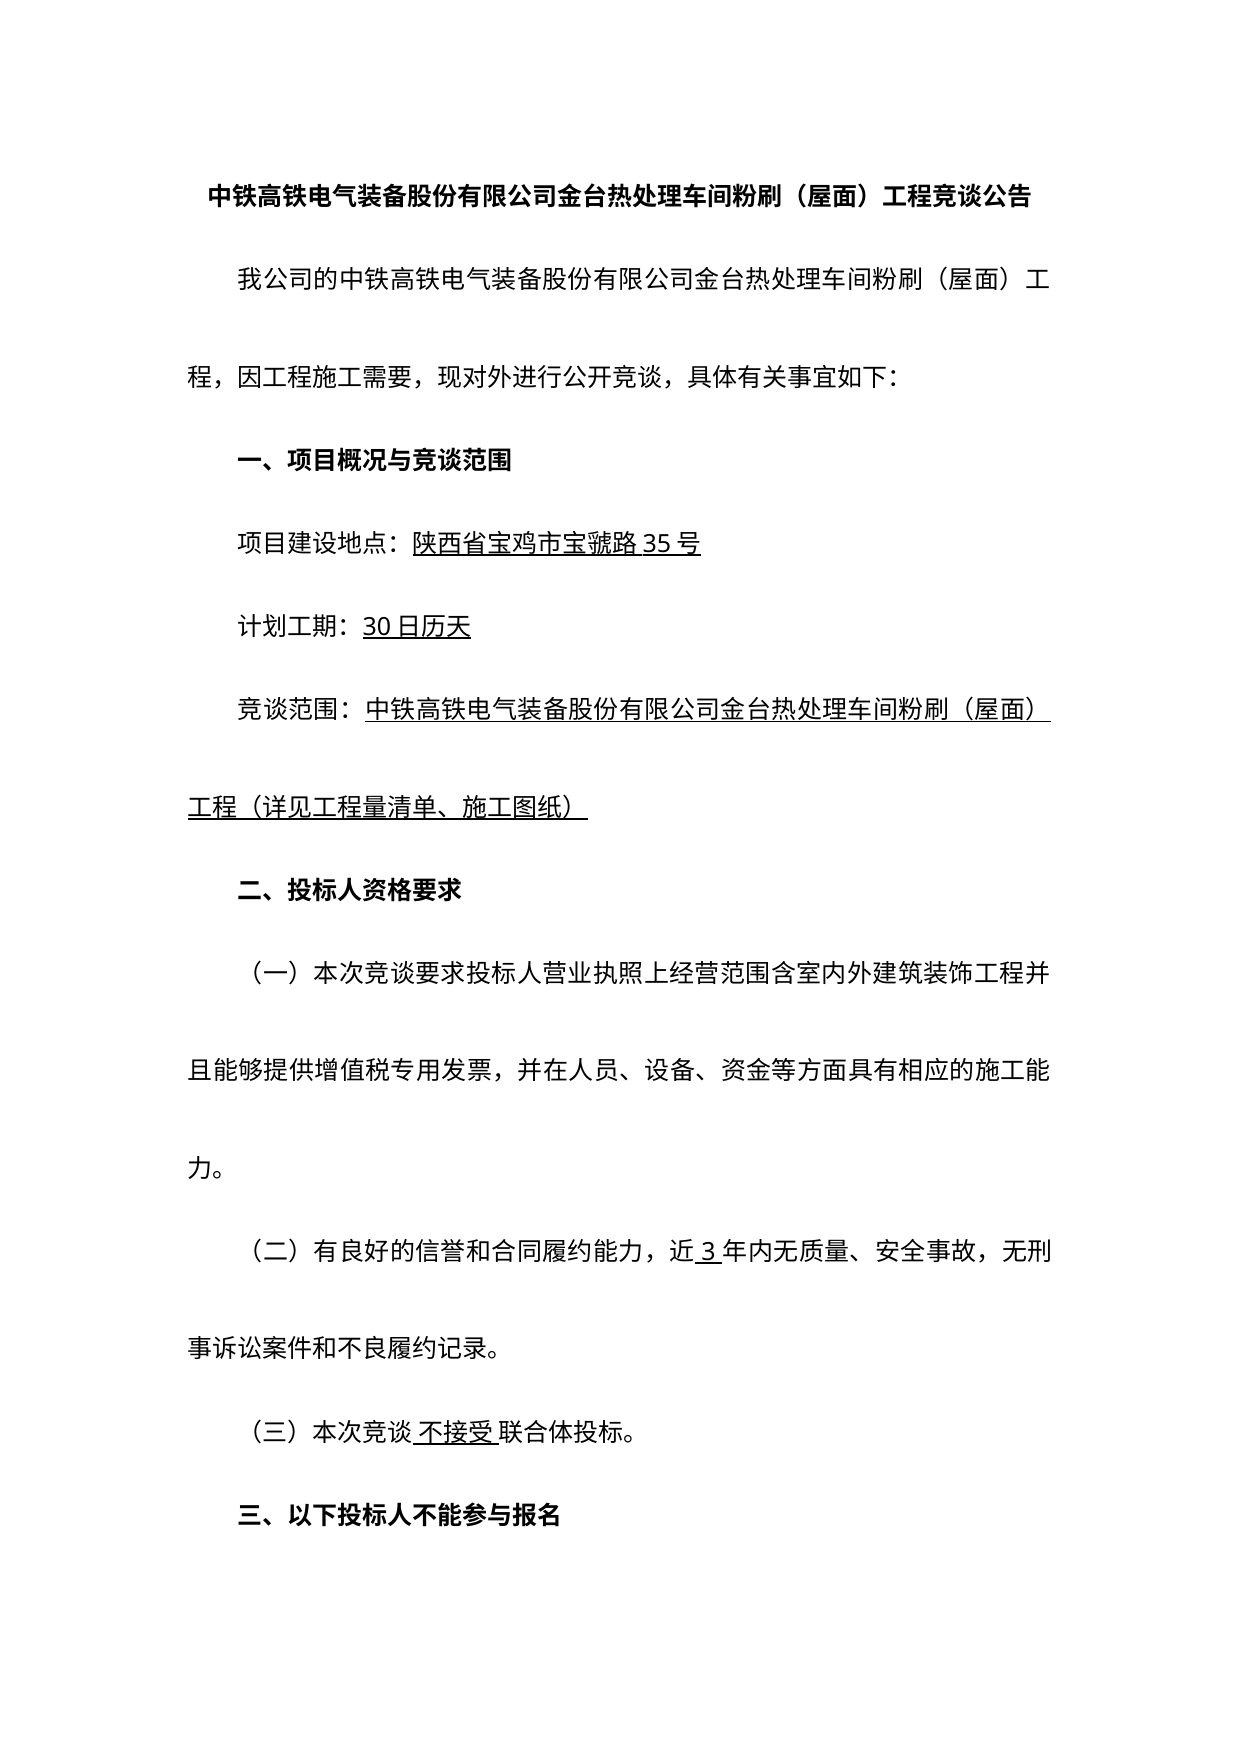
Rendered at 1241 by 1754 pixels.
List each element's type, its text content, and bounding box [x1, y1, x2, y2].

text 计划工期：30日历天 [187, 592, 1053, 657]
text （二）有良好的信誉和合同履约能力，近 3 年内无质量、安全事故，无刑事诉讼案件和不良履约记录。 [187, 1217, 1053, 1379]
text （三）本次竞谈 不接受 联合体投标。 [187, 1398, 1053, 1463]
text （一）本次竞谈要求投标人营业执照上经营范围含室内外建筑装饰工程并且能够提供增值税专用发票，并在人员、设备、资金等方面具有相应的施工能力。 [187, 939, 1053, 1199]
text 竞谈范围：中铁高铁电气装备股份有限公司金台热处理车间粉刷（屋面）工程（详见工程量清单、施工图纸） [187, 675, 1053, 838]
text 三、以下投标人不能参与报名 [187, 1481, 1053, 1546]
text 我公司的中铁高铁电气装备股份有限公司金台热处理车间粉刷（屋面）工程，因工程施工需要，现对外进行公开竞谈，具体有关事宜如下： [187, 245, 1053, 408]
text 一、项目概况与竞谈范围 [187, 426, 1053, 491]
text 项目建设地点：陕西省宝鸡市宝虢路35号 [187, 509, 1053, 574]
text 中铁高铁电气装备股份有限公司金台热处理车间粉刷（屋面）工程竞谈公告 [187, 162, 1053, 227]
text 二、投标人资格要求 [187, 856, 1053, 921]
